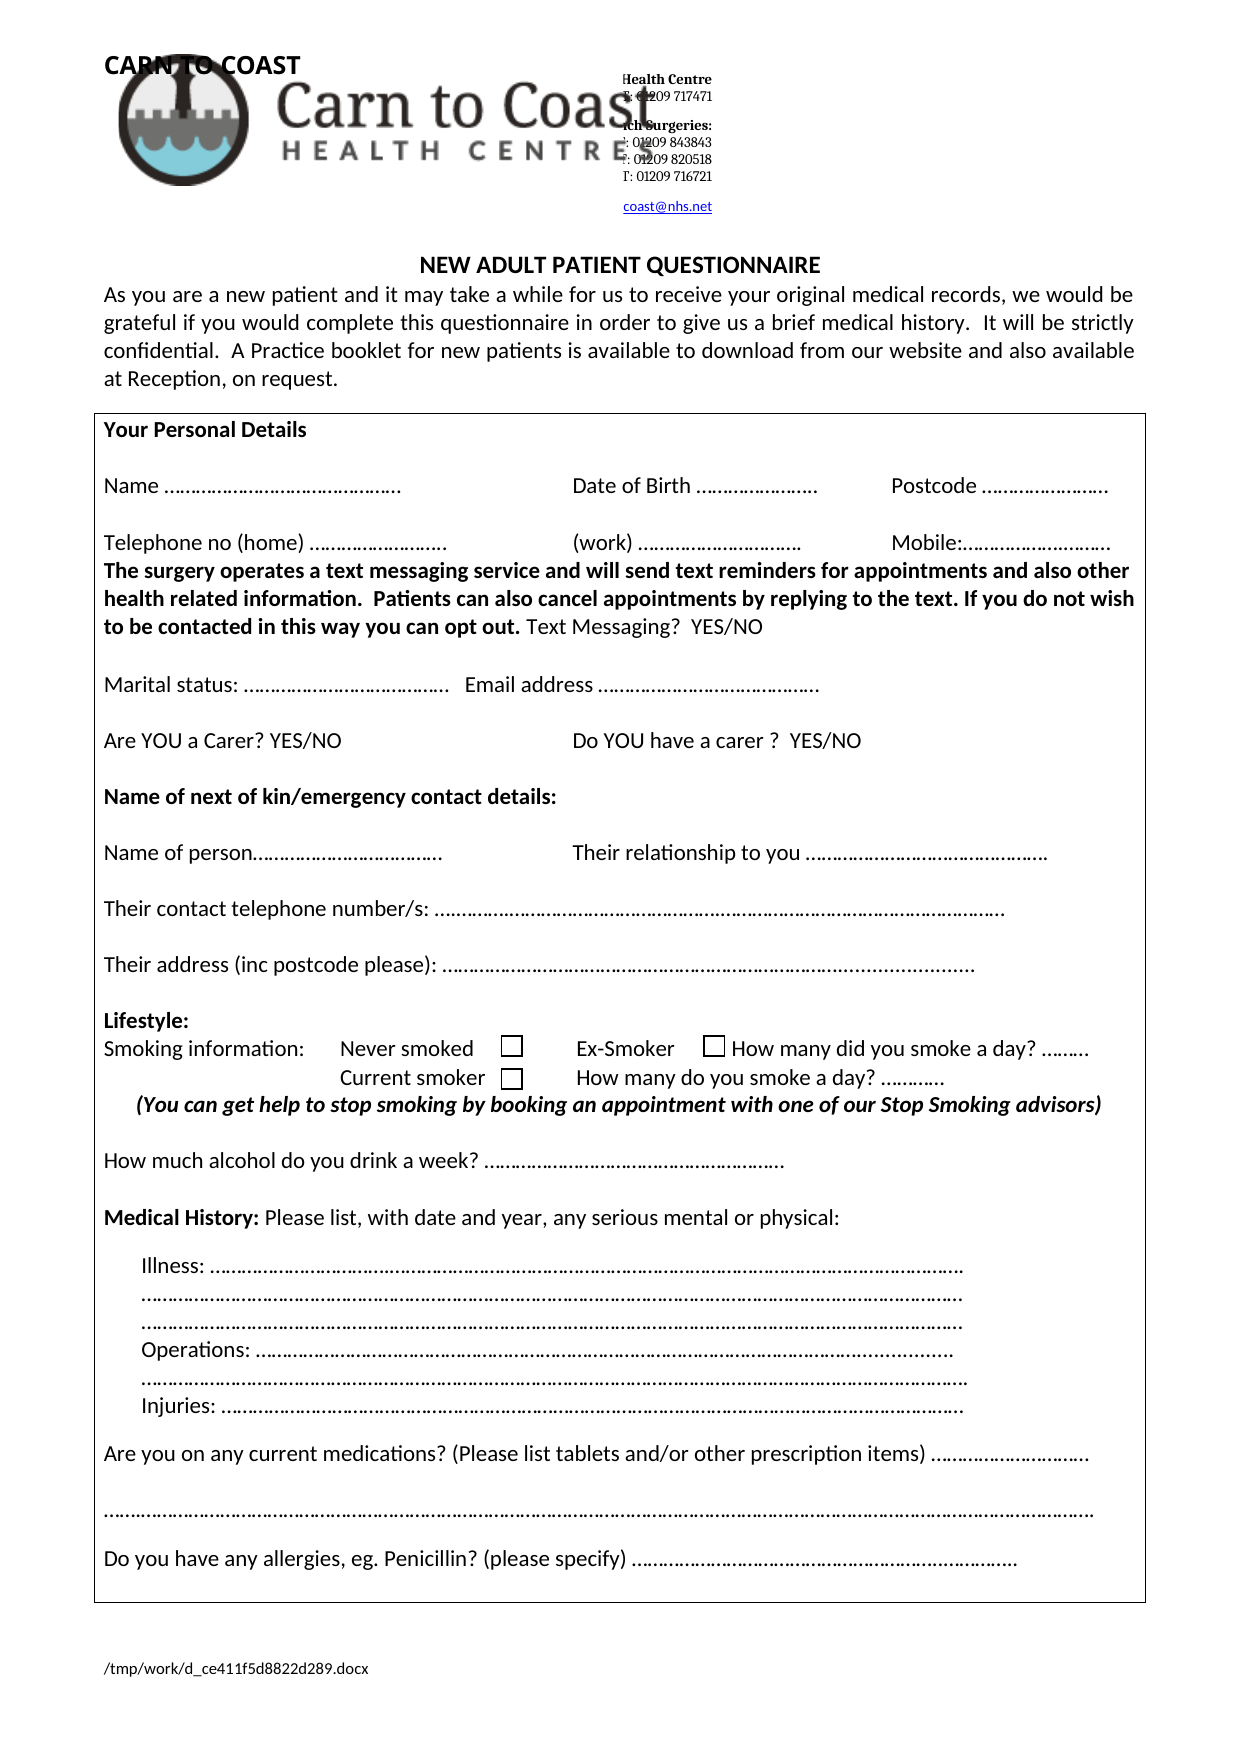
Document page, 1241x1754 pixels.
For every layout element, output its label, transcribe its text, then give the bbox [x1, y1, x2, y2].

text Illness: …………………………….………………………………………………………………………………………………. [103, 1251, 1137, 1279]
text The surgery operates a text messaging service and will send text reminders for appointments and also other health related information. Patients can also cancel appointments by replying to the text. If you do not wish to be contacted in this way you can opt out. Text Messaging? YES/NO [103, 556, 1137, 640]
text Do you have any allergies, eg. Penicillin? (please specify) …………………………………………………..………….. [103, 1544, 1137, 1572]
picture [118, 54, 672, 186]
text Injuries: …………………………………………………………………………………………………………………………… [103, 1391, 1137, 1419]
text Marital status: ………………………………… Email address …………………………………… [103, 670, 1137, 698]
text …….………………………………………………………………………………………………………………………………………………………………. [103, 1496, 1137, 1523]
text Name of person……………………………… Their relationship to you ………………………………………. [103, 838, 1137, 866]
text Operations: ……………………………………………………………………………………………………................. [103, 1335, 1137, 1363]
text Are YOU a Carer? YES/NO Do YOU have a carer ? YES/NO [103, 726, 1137, 754]
text How much alcohol do you drink a week? ………………………………………………… [103, 1147, 1137, 1175]
text Lifestyle: [103, 1007, 1137, 1034]
text Medical History: Please list, with date and year, any serious mental or physical: [103, 1203, 1137, 1231]
text ………………………………………………………………………………………………………………………………………… [103, 1279, 1137, 1307]
text Name of next of kin/emergency contact details: [103, 782, 1137, 810]
text Current smoker How many do you smoke a day? ………… [103, 1063, 1137, 1091]
text Name ……………………………………… Date of Birth ………………….. Postcode …………………… [103, 472, 1137, 500]
text NEW ADULT PATIENT QUESTIONNAIRE [103, 249, 1137, 280]
text (You can get help to stop smoking by booking an appointment with one of our Stop Smoking advisors) [103, 1091, 1137, 1119]
text Smoking information: Never smoked Ex-Smoker How many did you smoke a day? ……… [103, 1034, 1137, 1063]
text ………………………………………………………………………………………………………………………………………… [103, 1307, 1137, 1335]
text Your Personal Details [95, 414, 1145, 444]
text Their address (inc postcode please): …………………………………………………………………........................ [103, 951, 1137, 978]
text Are you on any current medications? (Please list tablets and/or other prescription items) ………………………… [103, 1439, 1137, 1467]
text Telephone no (home) …………………….. (work) …………………………. Mobile:……………….……… [103, 528, 1137, 556]
text Their contact telephone number/s: ….……….………………………………….……………………………………………… [103, 894, 1137, 922]
text As you are a new patient and it may take a while for us to receive your original medical records, we would be grateful if you would complete this questionnaire in order to give us a brief medical history. It will be strictly confidential. A Practice booklet for new patients is available to download from our website and also available at Reception, on request. [103, 280, 1137, 392]
text …………………………………………………………………………………………………………………………………………. [103, 1363, 1137, 1391]
